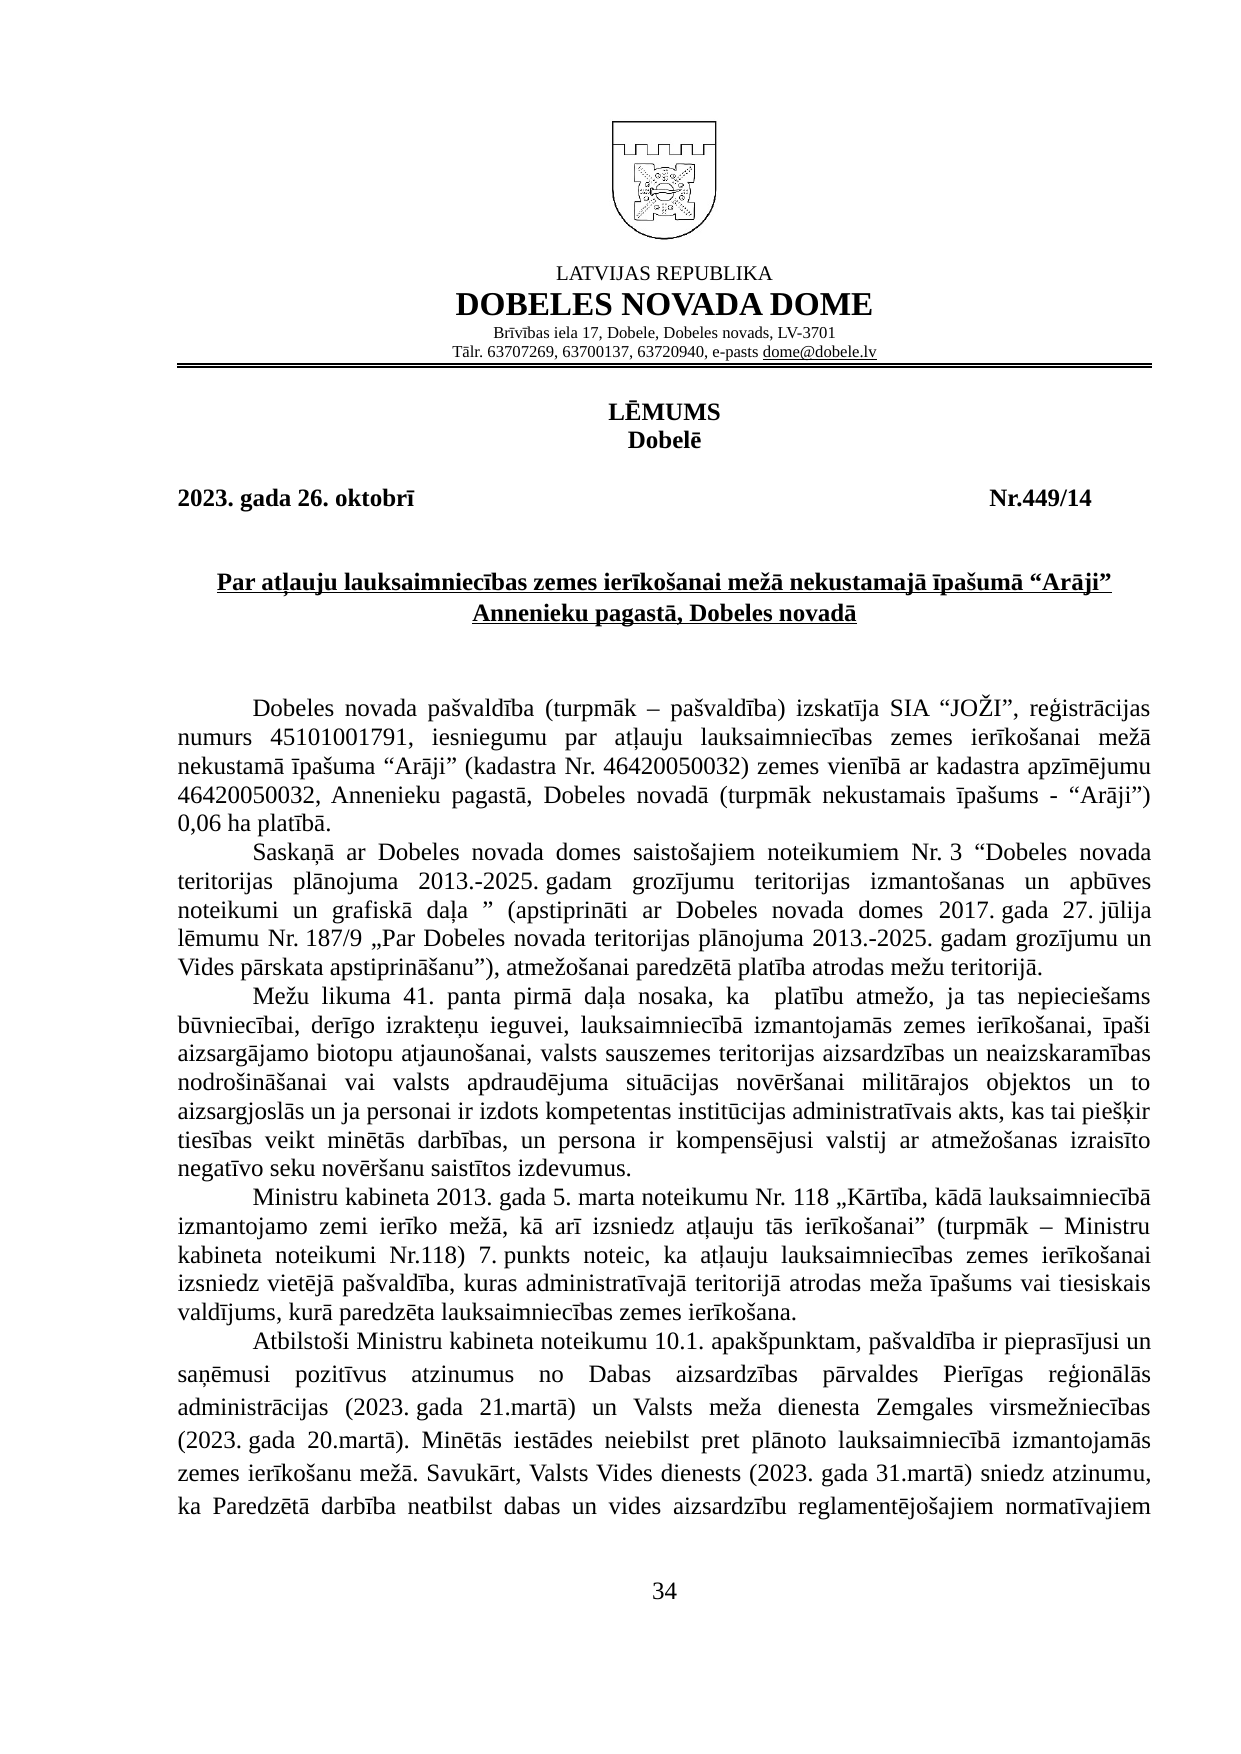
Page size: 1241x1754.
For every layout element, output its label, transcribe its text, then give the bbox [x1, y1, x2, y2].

text Saskaņā ar Dobeles novada domes saistošajiem noteikumiem Nr. 3 “Dobeles novada teritorijas plānojuma 2013.-2025. gadam grozījumu teritorijas izmantošanas un apbūves noteikumi un grafiskā daļa ” (apstiprināti ar Dobeles novada domes 2017. gada 27. jūlija lēmumu Nr. 187/9 „Par Dobeles novada teritorijas plānojuma 2013.-2025. gadam grozījumu un Vides pārskata apstiprināšanu”), atmežošanai paredzētā platība atrodas mežu teritorijā. [177, 837, 1152, 981]
text Dobeles novada pašvaldība (turpmāk – pašvaldība) izskatīja SIA “JOŽI”, reģistrācijas numurs 45101001791, iesniegumu par atļauju lauksaimniecības zemes ierīkošanai mežā nekustamā īpašuma “Arāji” (kadastra Nr. 46420050032) zemes vienībā ar kadastra apzīmējumu 46420050032, Annenieku pagastā, Dobeles novadā (turpmāk nekustamais īpašums - “Arāji”) 0,06 ha platībā. [177, 693, 1152, 837]
text Mežu likuma 41. panta pirmā daļa nosaka, ka platību atmežo, ja tas nepieciešams būvniecībai, derīgo izrakteņu ieguvei, lauksaimniecībā izmantojamās zemes ierīkošanai, īpaši aizsargājamo biotopu atjaunošanai, valsts sauszemes teritorijas aizsardzības un neaizskaramības nodrošināšanai vai valsts apdraudējuma situācijas novēršanai militārajos objektos un to aizsargjoslās un ja personai ir izdots kompetentas institūcijas administratīvais akts, kas tai piešķir tiesības veikt minētās darbības, un persona ir kompensējusi valstij ar atmežošanas izraisīto negatīvo seku novēršanu saistītos izdevumus. [177, 981, 1152, 1182]
text LATVIJAS REPUBLIKA [177, 260, 1152, 284]
text Brīvības iela 17, Dobele, Dobeles novads, LV-3701 [177, 323, 1152, 342]
text DOBELES NOVADA DOME [177, 284, 1152, 323]
picture [608, 118, 720, 242]
text Tālr. 63707269, 63700137, 63720940, e-pasts dome@dobele.lv [177, 342, 1152, 363]
text LĒMUMS [177, 397, 1152, 425]
text Par atļauju lauksaimniecības zemes ierīkošanai mežā nekustamajā īpašumā “Arāji” Annenieku pagastā, Dobeles novadā [177, 567, 1152, 627]
text 2023. gada 26. oktobrī Nr.449/14 [177, 483, 1152, 512]
text Dobelē [177, 425, 1152, 454]
text Ministru kabineta 2013. gada 5. marta noteikumu Nr. 118 „Kārtība, kādā lauksaimniecībā izmantojamo zemi ierīko mežā, kā arī izsniedz atļauju tās ierīkošanai” (turpmāk – Ministru kabineta noteikumi Nr.118) 7. punkts noteic, ka atļauju lauksaimniecības zemes ierīkošanai izsniedz vietējā pašvaldība, kuras administratīvajā teritorijā atrodas meža īpašums vai tiesiskais valdījums, kurā paredzēta lauksaimniecības zemes ierīkošana. [177, 1182, 1152, 1326]
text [177, 1326, 1152, 1520]
